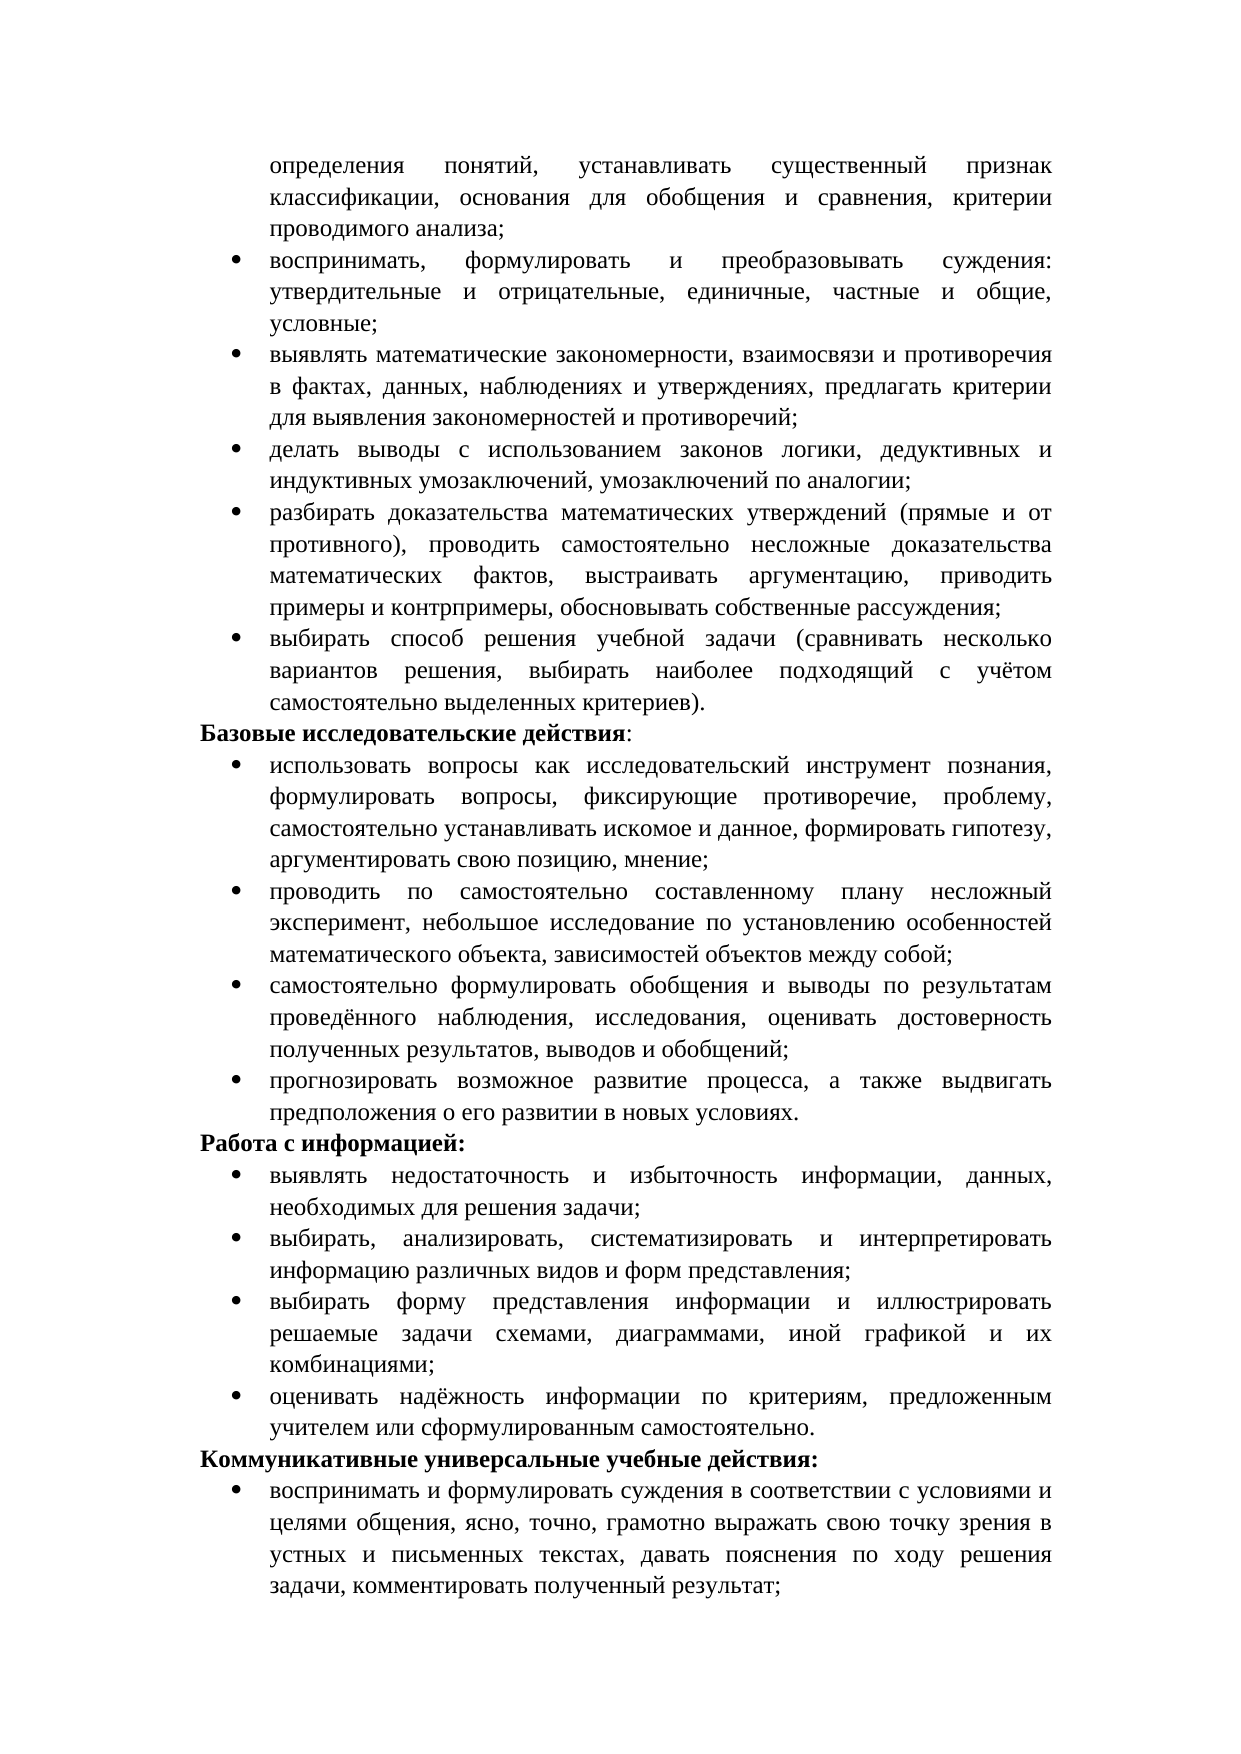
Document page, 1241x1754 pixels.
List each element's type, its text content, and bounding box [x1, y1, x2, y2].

list использовать вопросы как исследовательский инструмент познания, формулировать вопросы, фиксирующие противоречие, проблему, самостоятельно устанавливать искомое и данное, формировать гипотезу, аргументировать свою позицию, мнение; [232, 750, 1053, 873]
list прогнозировать возможное развитие процесса, а также выдвигать предположения о его развитии в новых условиях. [232, 1065, 1053, 1126]
list делать выводы с использованием законов логики, дедуктивных и индуктивных умозаключений, умозаключений по аналогии; [232, 434, 1053, 494]
list выбирать способ решения учебной задачи (сравнивать несколько вариантов решения, выбирать наиболее подходящий с учётом самостоятельно выделенных критериев). [232, 623, 1053, 715]
list проводить по самостоятельно составленному плану несложный эксперимент, небольшое исследование по установлению особенностей математического объекта, зависимостей объектов между собой; [232, 876, 1053, 968]
list самостоятельно формулировать обобщения и выводы по результатам проведённого наблюдения, исследования, оценивать достоверность полученных результатов, выводов и обобщений; [232, 971, 1053, 1062]
text Работа с информацией: [200, 1128, 1053, 1157]
list выявлять недостаточность и избыточность информации, данных, необходимых для решения задачи; [232, 1160, 1053, 1220]
text Базовые исследовательские действия: [200, 718, 1053, 747]
list оценивать надёжность информации по критериям, предложенным учителем или сформулированным самостоятельно. [232, 1381, 1053, 1441]
list выбирать форму представления информации и иллюстрировать решаемые задачи схемами, диаграммами, иной графикой и их комбинациями; [232, 1286, 1053, 1378]
list разбирать доказательства математических утверждений (прямые и от противного), проводить самостоятельно несложные доказательства математических фактов, выстраивать аргументацию, приводить примеры и контрпримеры, обосновывать собственные рассуждения; [232, 497, 1053, 621]
list воспринимать, формулировать и преобразовывать суждения: утвердительные и отрицательные, единичные, частные и общие, условные; [232, 245, 1053, 337]
list выбирать, анализировать, систематизировать и интерпретировать информацию различных видов и форм представления; [232, 1223, 1053, 1283]
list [232, 150, 1053, 242]
list выявлять математические закономерности, взаимосвязи и противоречия в фактах, данных, наблюдениях и утверждениях, предлагать критерии для выявления закономерностей и противоречий; [232, 339, 1053, 431]
list воспринимать и формулировать суждения в соответствии с условиями и целями общения, ясно, точно, грамотно выражать свою точку зрения в устных и письменных текстах, давать пояснения по ходу решения задачи, комментировать полученный результат; [232, 1476, 1053, 1599]
text Коммуникативные универсальные учебные действия: [200, 1444, 1053, 1473]
